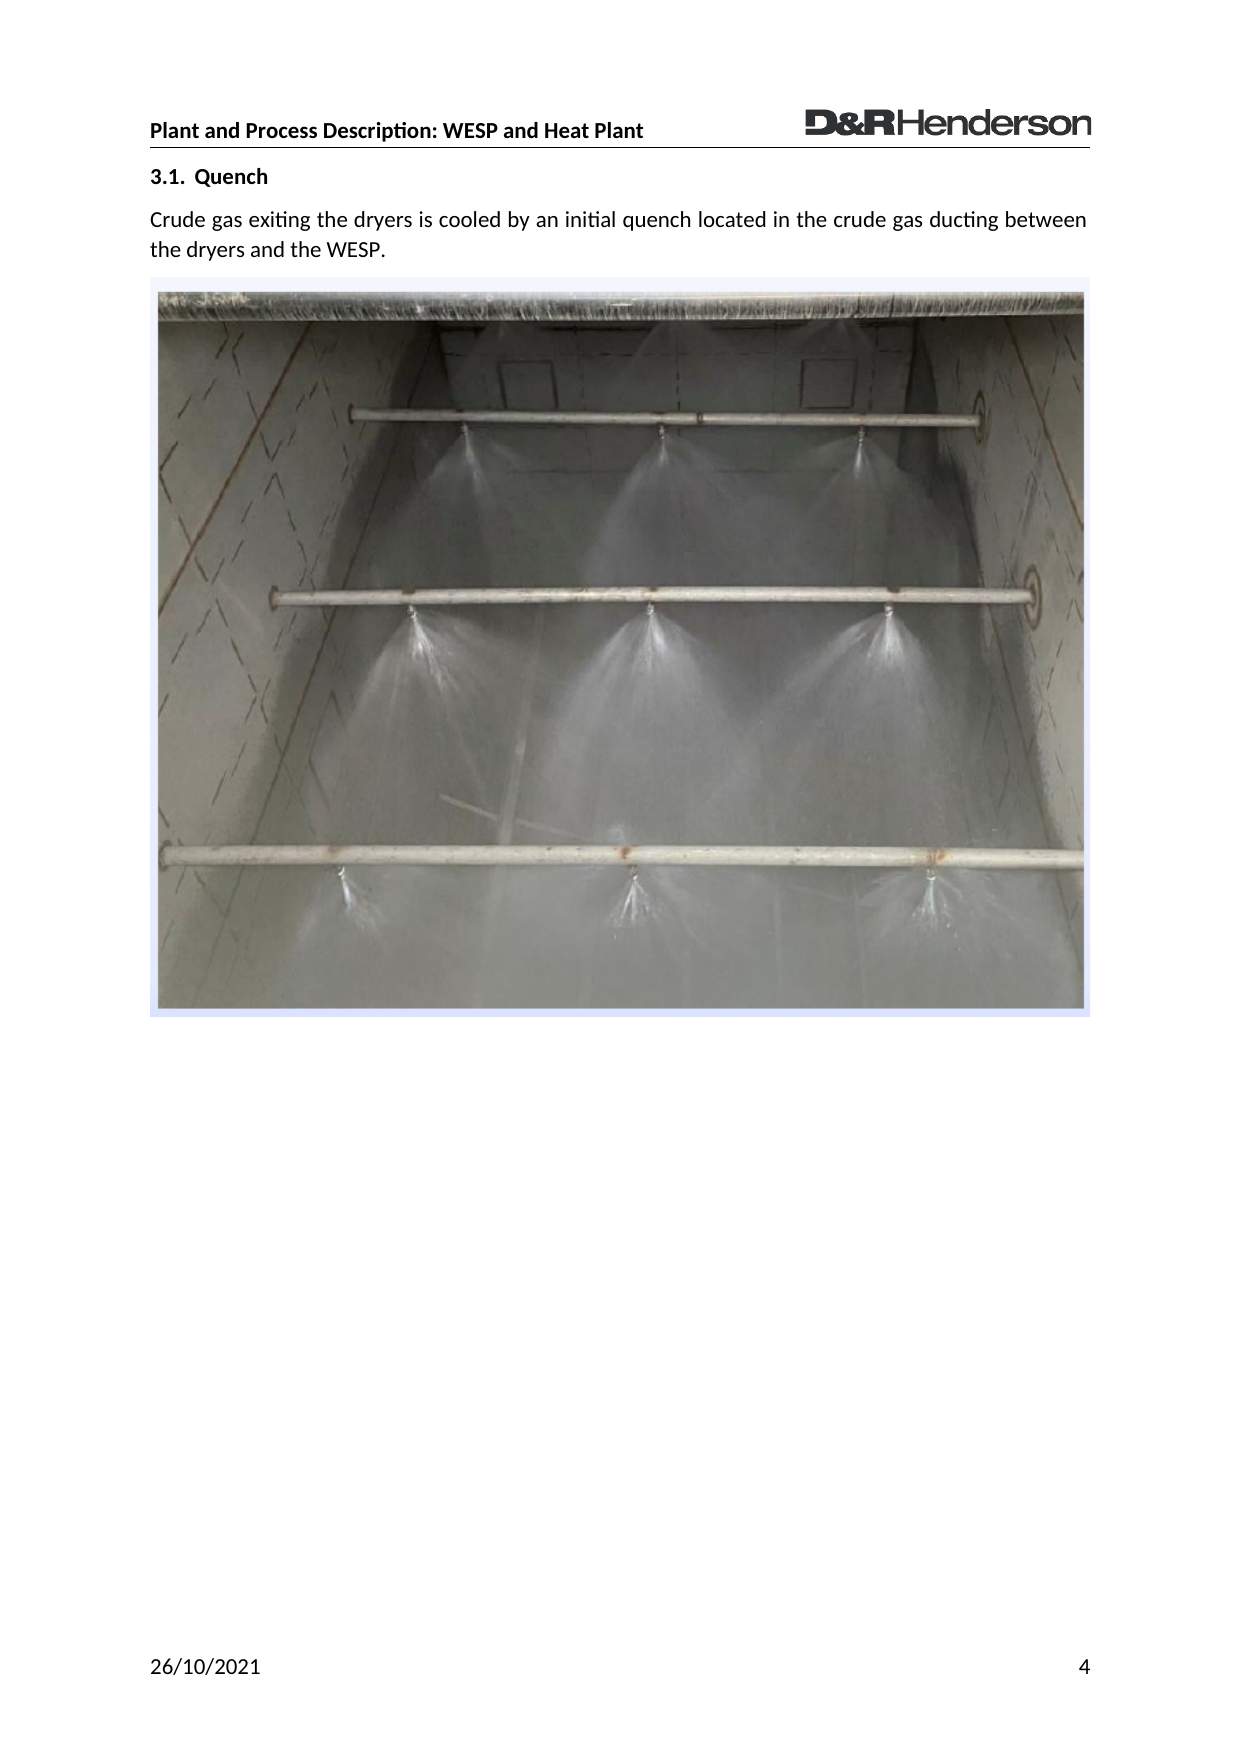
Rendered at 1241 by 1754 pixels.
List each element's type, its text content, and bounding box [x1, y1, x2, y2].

text Crude gas exiting the dryers is cooled by an initial quench located in the crude gas ducting between the dryers and the WESP. [150, 205, 1090, 263]
picture [150, 277, 1091, 1017]
picture [805, 109, 1092, 138]
list Quench [150, 162, 1090, 190]
